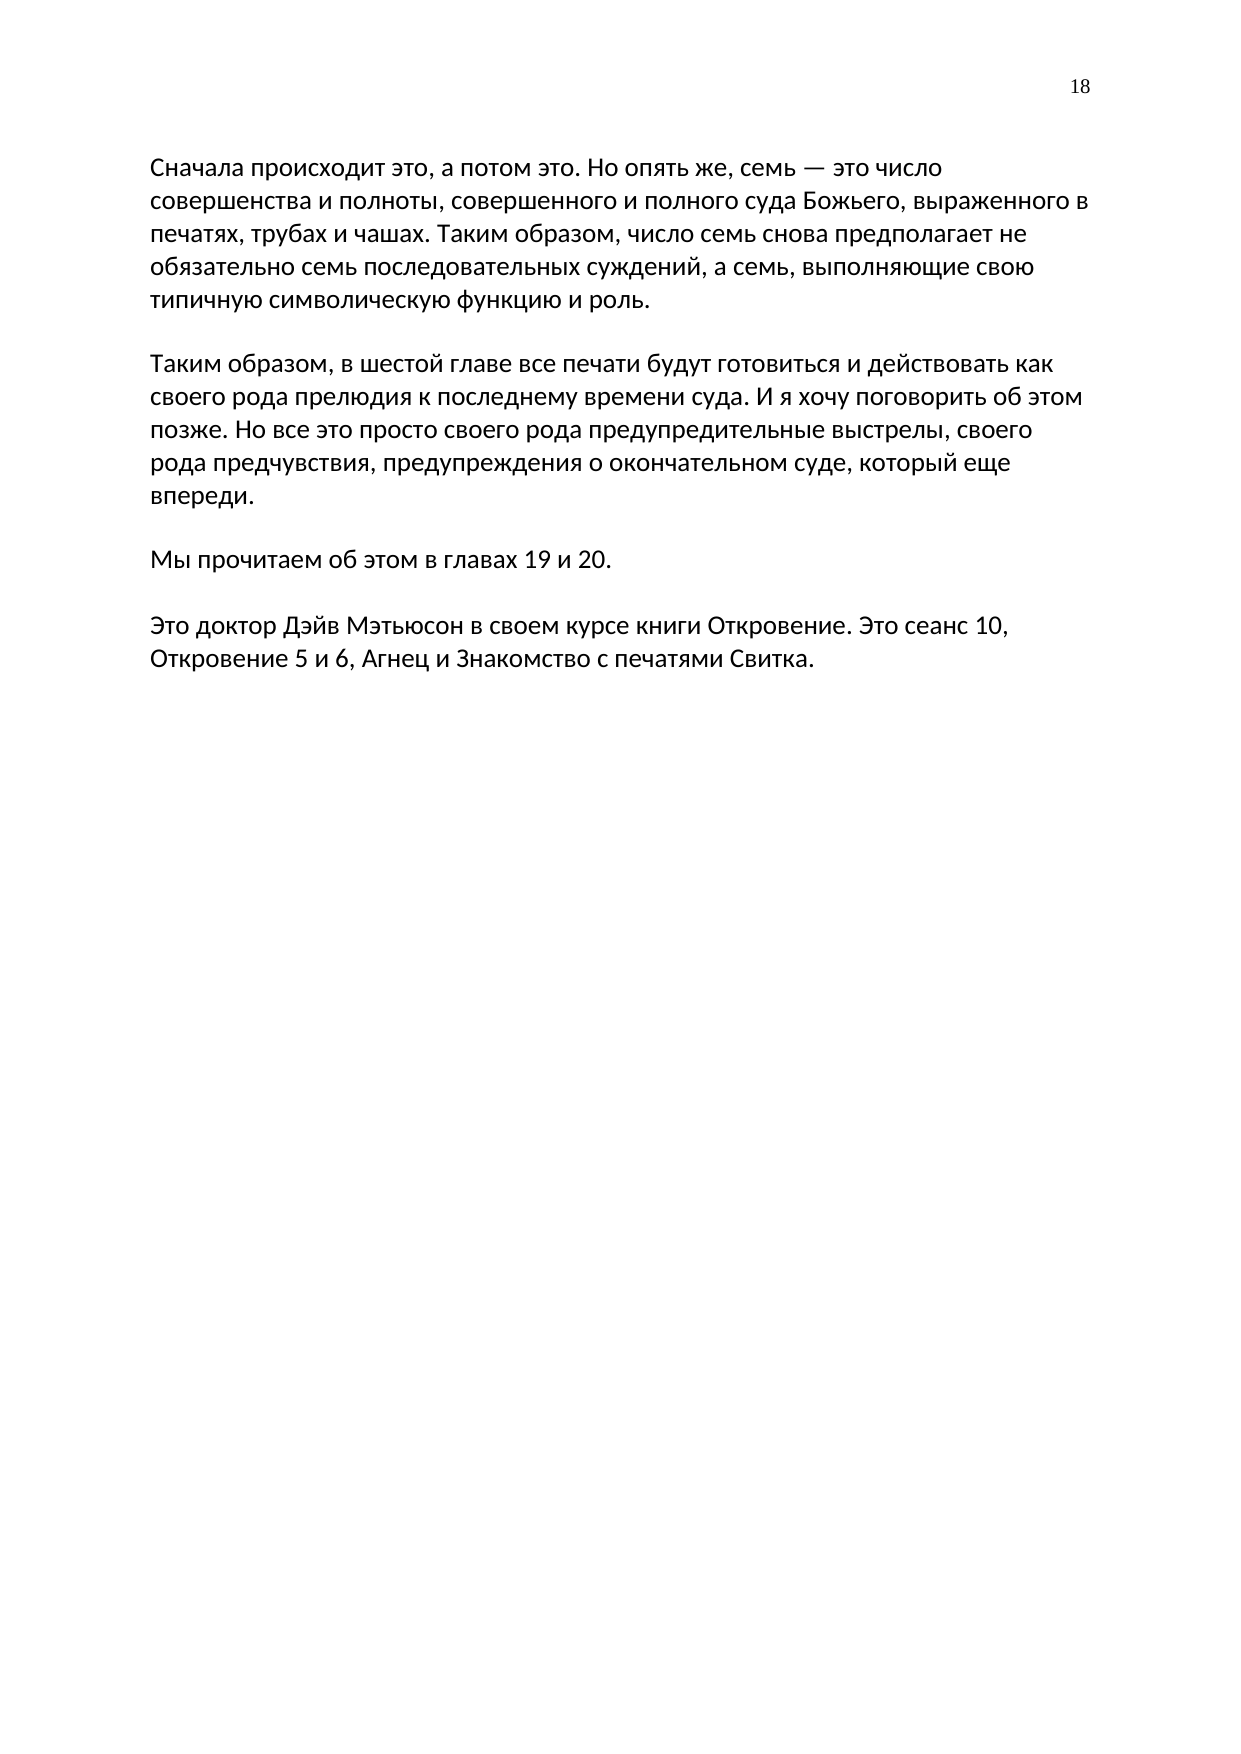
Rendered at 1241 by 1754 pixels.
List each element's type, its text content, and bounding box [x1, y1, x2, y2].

text Сначала происходит это, а потом это. Но опять же, семь — это число совершенства и полноты, совершенного и полного суда Божьего, выраженного в печатях, трубах и чашах. Таким образом, число семь снова предполагает не обязательно семь последовательных суждений, а семь, выполняющие свою типичную символическую функцию и роль. [150, 150, 1090, 315]
text Таким образом, в шестой главе все печати будут готовиться и действовать как своего рода прелюдия к последнему времени суда. И я хочу поговорить об этом позже. Но все это просто своего рода предупредительные выстрелы, своего рода предчувствия, предупреждения о окончательном суде, который еще впереди. [150, 346, 1090, 511]
text Мы прочитаем об этом в главах 19 и 20. Это доктор Дэйв Мэтьюсон в своем курсе книги Откровение. Это сеанс 10, Откровение 5 и 6, Агнец и Знакомство с печатями Свитка. [150, 542, 1090, 674]
